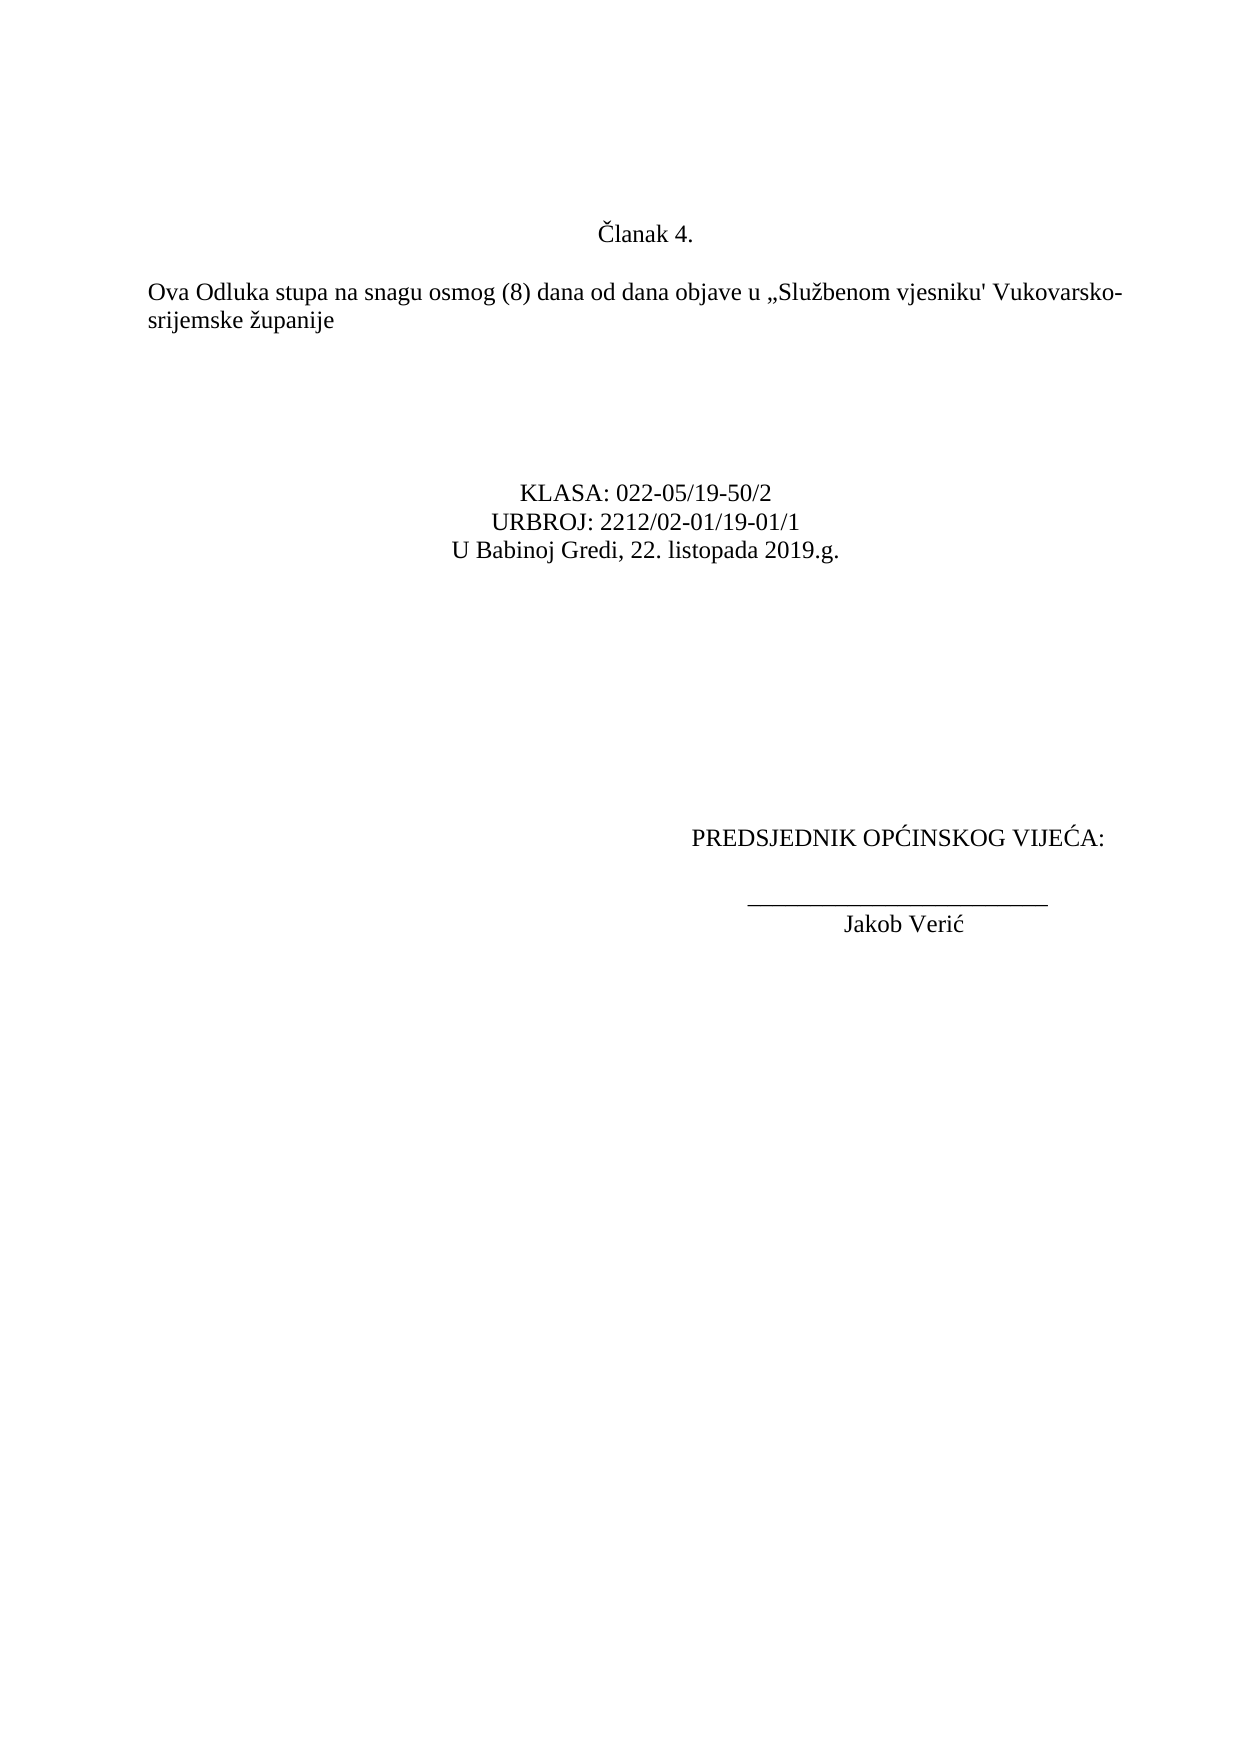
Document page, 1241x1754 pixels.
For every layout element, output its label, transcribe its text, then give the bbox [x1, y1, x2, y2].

text PREDSJEDNIK OPĆINSKOG VIJEĆA: [148, 823, 1143, 852]
text Jakob Verić [664, 909, 1143, 938]
text KLASA: 022-05/19-50/2 [148, 478, 1143, 507]
text ________________________ [148, 880, 1143, 909]
text URBROJ: 2212/02-01/19-01/1 [148, 507, 1143, 535]
text U Babinoj Gredi, 22. listopada 2019.g. [148, 535, 1143, 564]
text Članak 4. [148, 219, 1143, 248]
text Ova Odluka stupa na snagu osmog (8) dana od dana objave u „Službenom vjesniku' Vukovarsko-srijemske županije [148, 277, 1143, 334]
